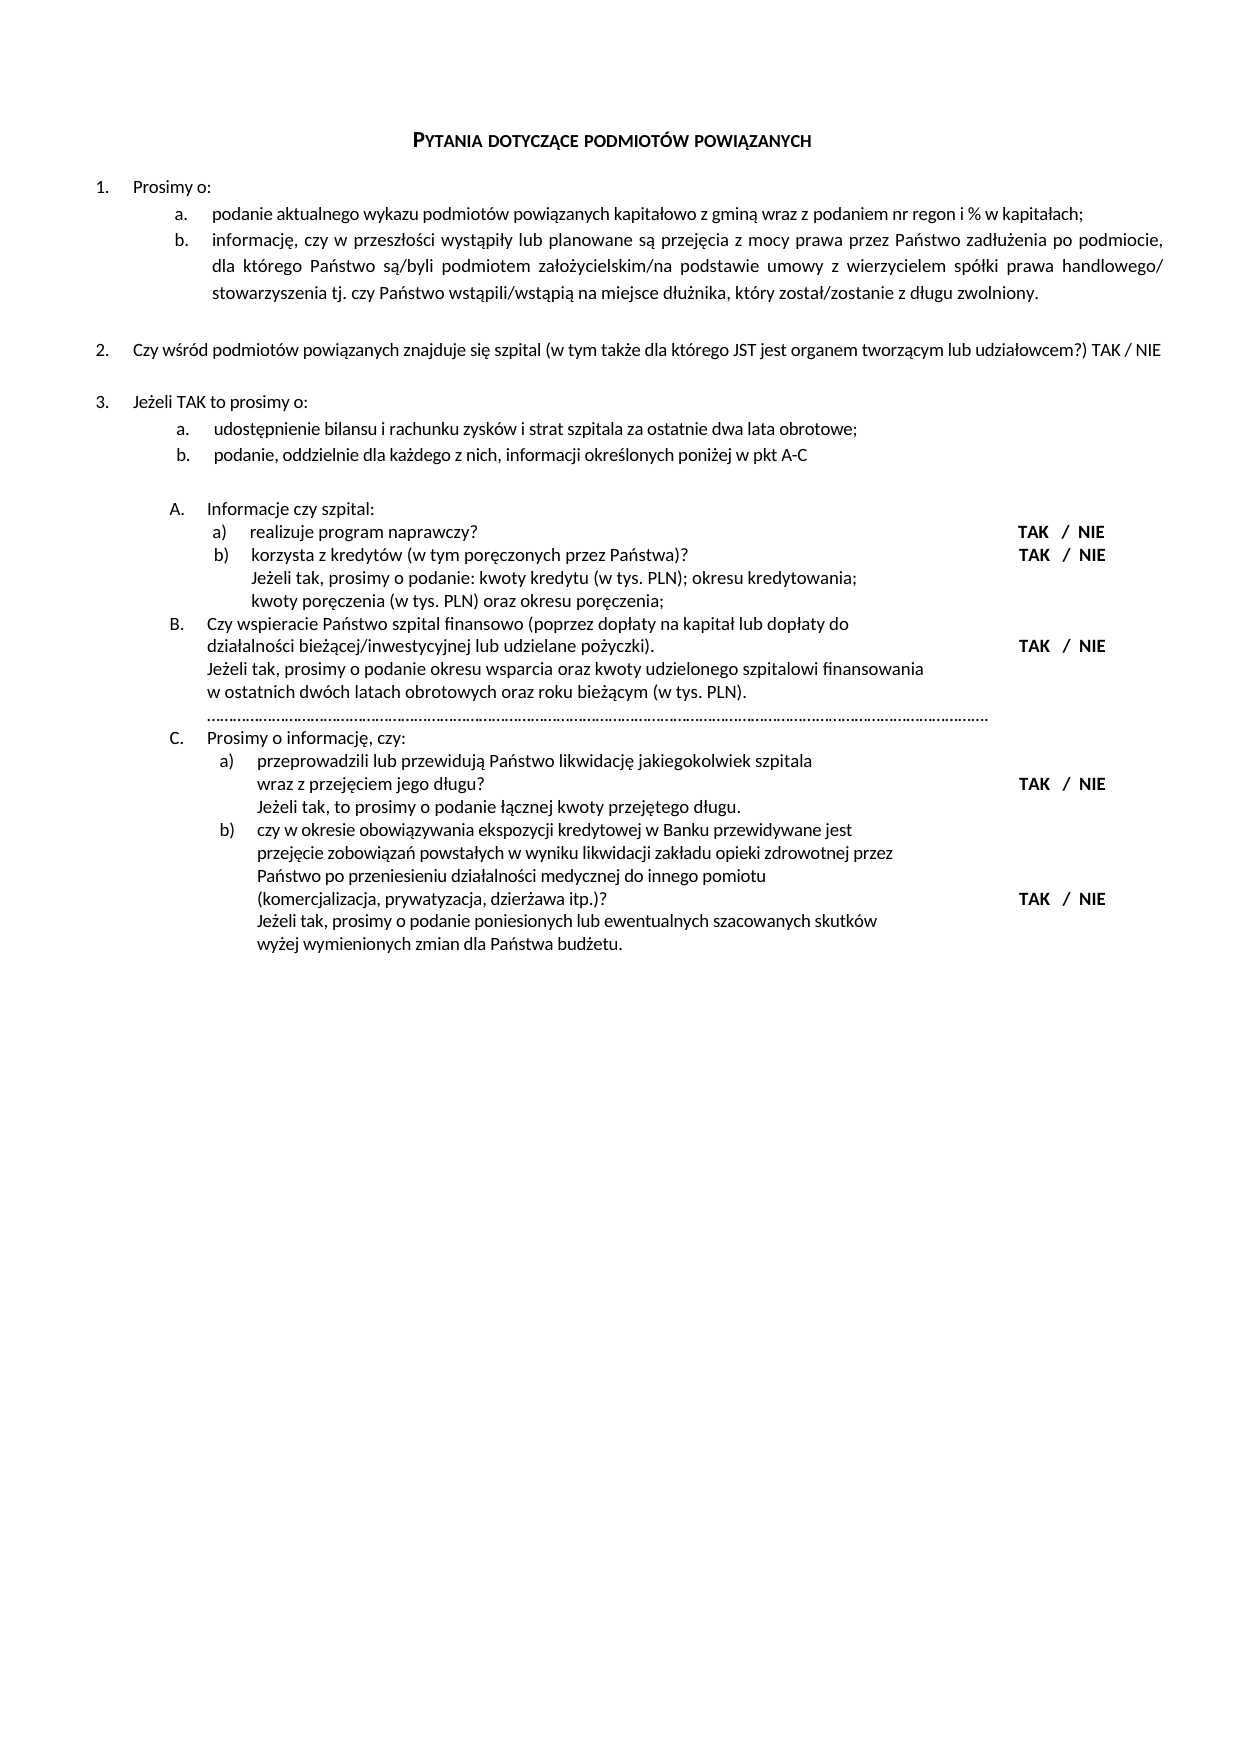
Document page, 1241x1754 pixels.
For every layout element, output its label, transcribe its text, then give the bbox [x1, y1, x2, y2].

list informację, czy w przeszłości wystąpiły lub planowane są przejęcia z mocy prawa przez Państwo zadłużenia po podmiocie, dla którego Państwo są/byli podmiotem założycielskim/na podstawie umowy z wierzycielem spółki prawa handlowego/ stowarzyszenia tj. czy Państwo wstąpili/wstąpią na miejsce dłużnika, który został/zostanie z długu zwolniony. [174, 228, 1165, 304]
list podanie aktualnego wykazu podmiotów powiązanych kapitałowo z gminą wraz z podaniem nr regon i % w kapitałach; [174, 202, 1162, 225]
list w ostatnich dwóch latach obrotowych oraz roku bieżącym (w tys. PLN). [207, 681, 1165, 703]
list Jeżeli tak, prosimy o podanie: kwoty kredytu (w tys. PLN); okresu kredytowania; [251, 566, 1165, 589]
list realizuje program naprawczy? TAK / NIE [212, 520, 1165, 543]
list Prosimy o: [95, 176, 1162, 198]
list kwoty poręczenia (w tys. PLN) oraz okresu poręczenia; [251, 589, 1165, 612]
list Czy wspieracie Państwo szpital finansowo (poprzez dopłaty na kapitał lub dopłaty do [169, 612, 1165, 635]
list przeprowadzili lub przewidują Państwo likwidację jakiegokolwiek szpitala [219, 749, 1165, 772]
list Informacje czy szpital: [169, 497, 1165, 520]
list przejęcie zobowiązań powstałych w wyniku likwidacji zakładu opieki zdrowotnej przez [257, 841, 1165, 864]
list wraz z przejęciem jego długu? TAK / NIE [257, 772, 1165, 795]
list Prosimy o informację, czy: [169, 726, 1165, 749]
list czy w okresie obowiązywania ekspozycji kredytowej w Banku przewidywane jest [219, 818, 1165, 841]
list Jeżeli tak, prosimy o podanie poniesionych lub ewentualnych szacowanych skutków [257, 910, 1165, 933]
list wyżej wymienionych zmian dla Państwa budżetu. [257, 933, 1165, 956]
list podanie, oddzielnie dla każdego z nich, informacji określonych poniżej w pkt A-C [176, 443, 1165, 466]
list Jeżeli TAK to prosimy o: [95, 391, 1165, 413]
list Czy wśród podmiotów powiązanych znajduje się szpital (w tym także dla którego JST jest organem tworzącym lub udziałowcem?) TAK / NIE [95, 338, 1165, 361]
list Jeżeli tak, to prosimy o podanie łącznej kwoty przejętego długu. [257, 795, 1165, 818]
list udostępnienie bilansu i rachunku zysków i strat szpitala za ostatnie dwa lata obrotowe; [176, 417, 1165, 440]
list korzysta z kredytów (w tym poręczonych przez Państwa)? TAK / NIE [213, 543, 1165, 566]
list Państwo po przeniesieniu działalności medycznej do innego pomiotu [257, 864, 1165, 887]
list (komercjalizacja, prywatyzacja, dzierżawa itp.)? TAK / NIE [257, 887, 1165, 910]
list ………………………………………………………………………………………………………………………………………………………………. [207, 703, 1165, 726]
list działalności bieżącej/inwestycyjnej lub udzielane pożyczki). TAK / NIE [207, 635, 1165, 658]
list Jeżeli tak, prosimy o podanie okresu wsparcia oraz kwoty udzielonego szpitalowi finansowania [207, 658, 1165, 681]
text Pytania dotyczące podmiotów powiązanych [59, 125, 1165, 153]
